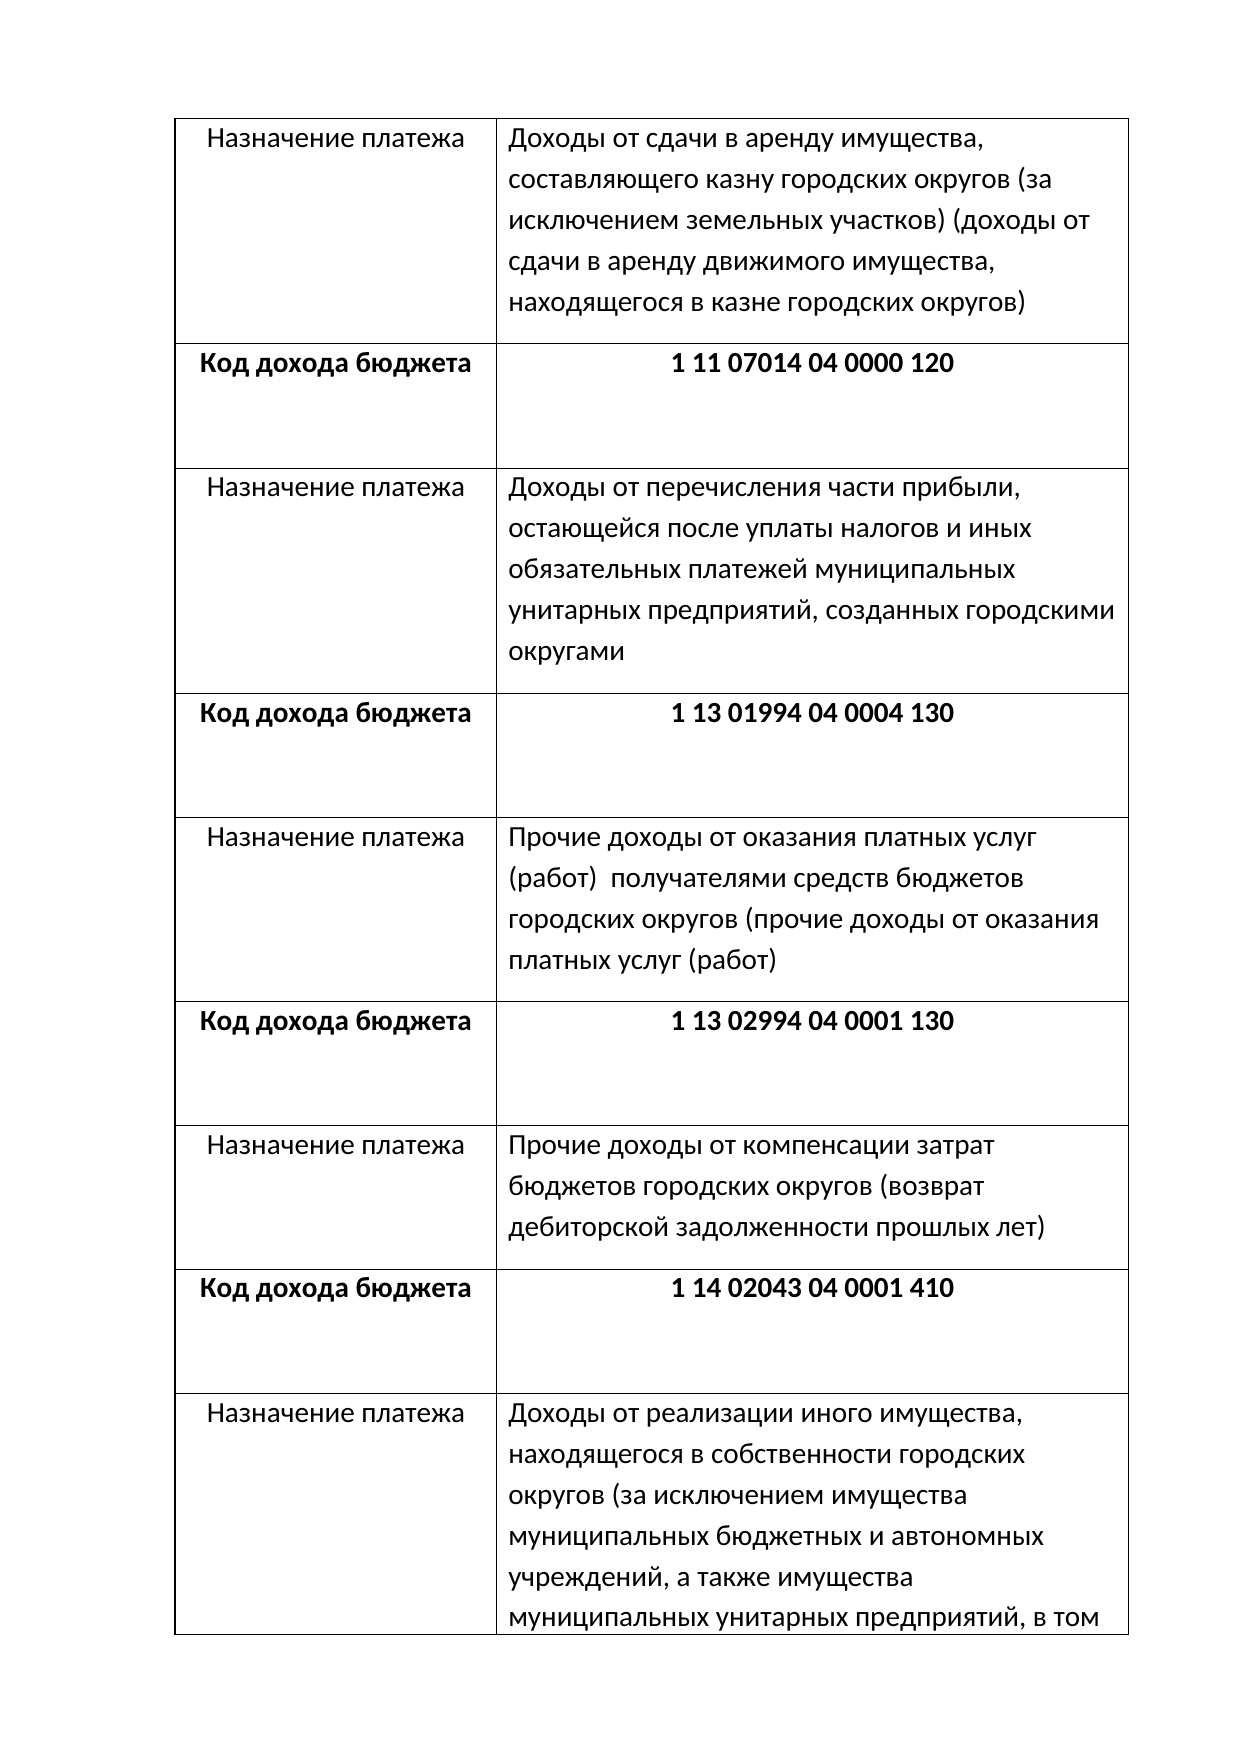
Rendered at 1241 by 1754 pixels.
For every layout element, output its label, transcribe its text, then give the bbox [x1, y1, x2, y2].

table_cell Назначение платежа [176, 1126, 496, 1268]
table_cell 1 14 02043 04 0001 410 [497, 1270, 1128, 1393]
table_cell Назначение платежа [176, 469, 496, 693]
table_cell Код дохода бюджета [176, 1002, 496, 1125]
table_cell Назначение платежа [176, 818, 496, 1001]
table_cell Назначение платежа [176, 119, 496, 343]
table_cell Код дохода бюджета [176, 1270, 496, 1393]
table_cell Назначение платежа [176, 1394, 496, 1634]
table_cell Прочие доходы от компенсации затрат бюджетов городских округов (возврат дебиторской задолженности прошлых лет) [497, 1126, 1128, 1268]
table_cell 1 11 07014 04 0000 120 [497, 344, 1128, 467]
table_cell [497, 1394, 1128, 1634]
table_cell 1 13 02994 04 0001 130 [497, 1002, 1128, 1125]
table_cell Код дохода бюджета [176, 344, 496, 467]
table_cell Код дохода бюджета [176, 694, 496, 817]
table_cell Доходы от перечисления части прибыли, остающейся после уплаты налогов и иных обязательных платежей муниципальных унитарных предприятий, созданных городскими округами [497, 469, 1128, 693]
table_cell Доходы от сдачи в аренду имущества, составляющего казну городских округов (за исключением земельных участков) (доходы от сдачи в аренду движимого имущества, находящегося в казне городских округов) [497, 119, 1128, 343]
table_cell 1 13 01994 04 0004 130 [497, 694, 1128, 817]
table_cell Прочие доходы от оказания платных услуг (работ) получателями средств бюджетов городских округов (прочие доходы от оказания платных услуг (работ) [497, 818, 1128, 1001]
